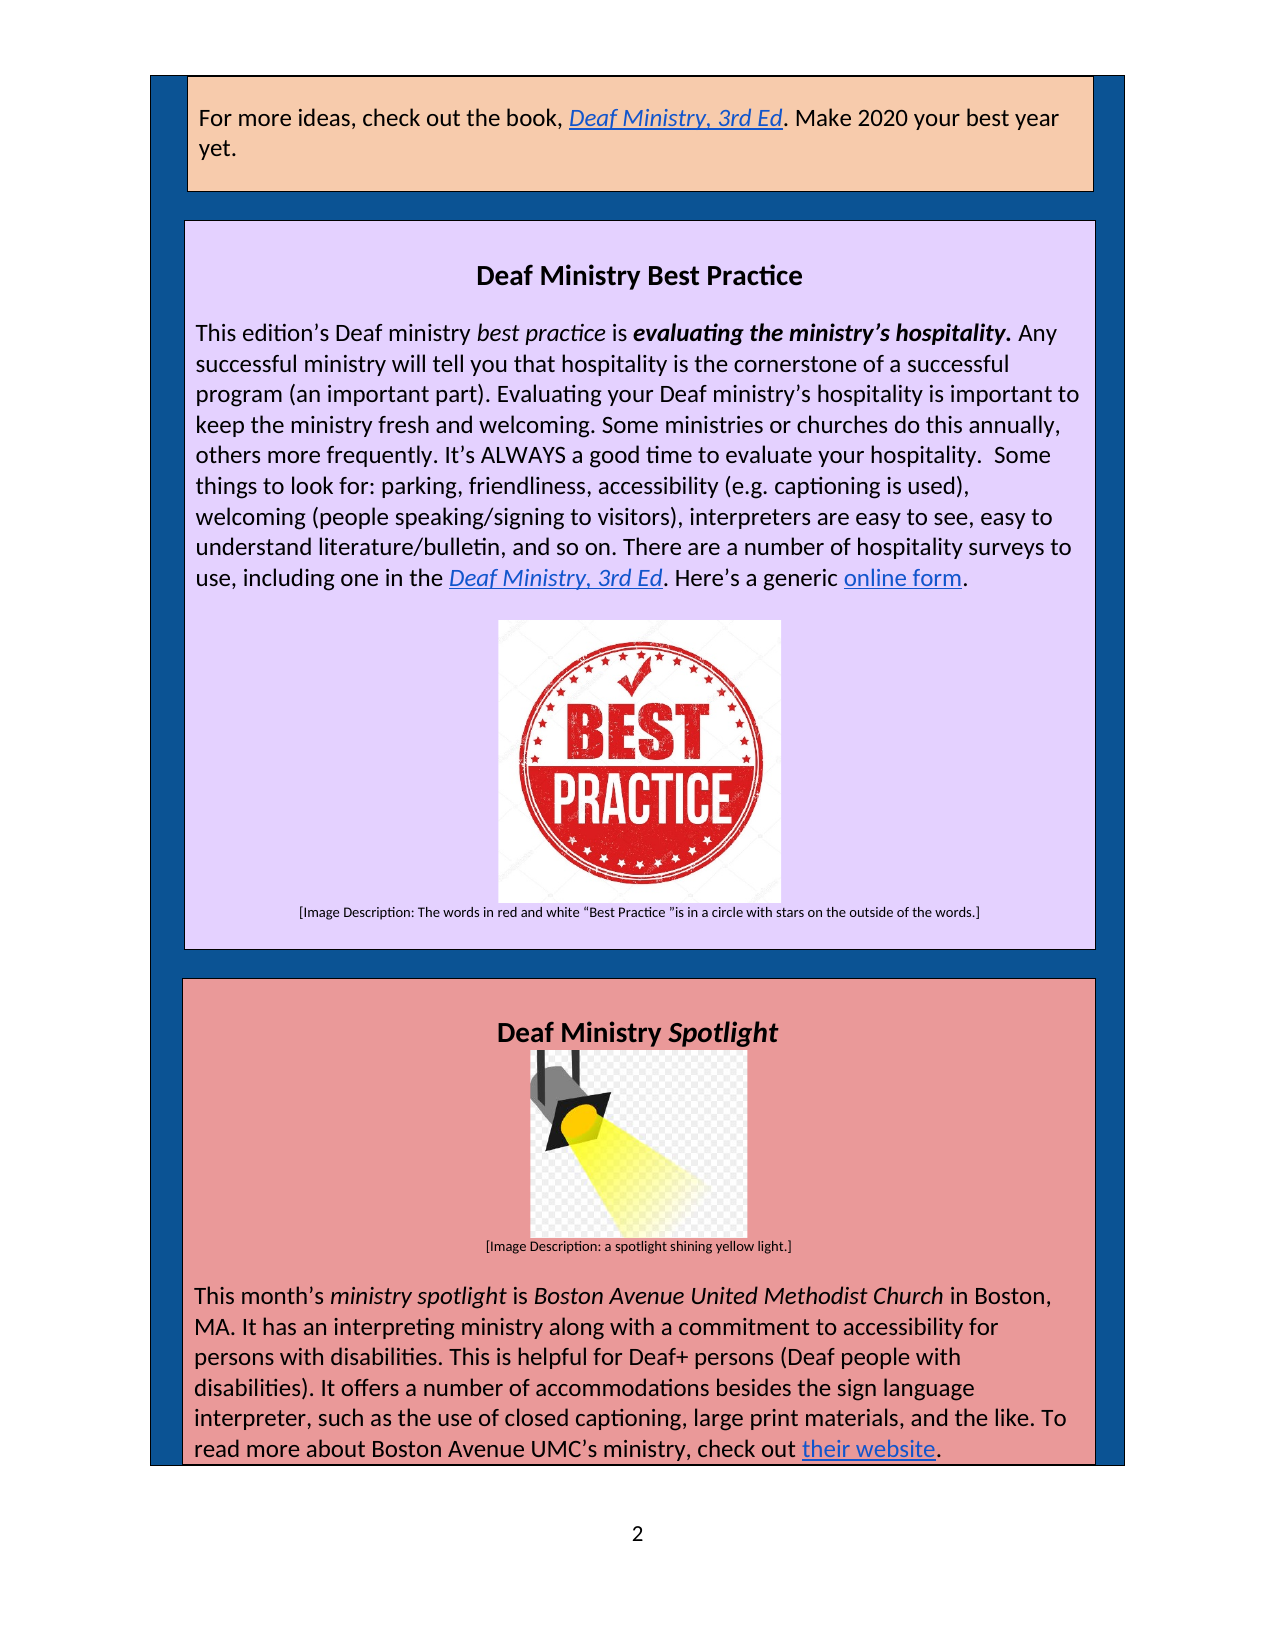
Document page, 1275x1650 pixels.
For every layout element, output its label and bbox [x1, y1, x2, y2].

picture [530, 1050, 748, 1238]
picture [498, 620, 782, 903]
table_header [151, 76, 1124, 1465]
